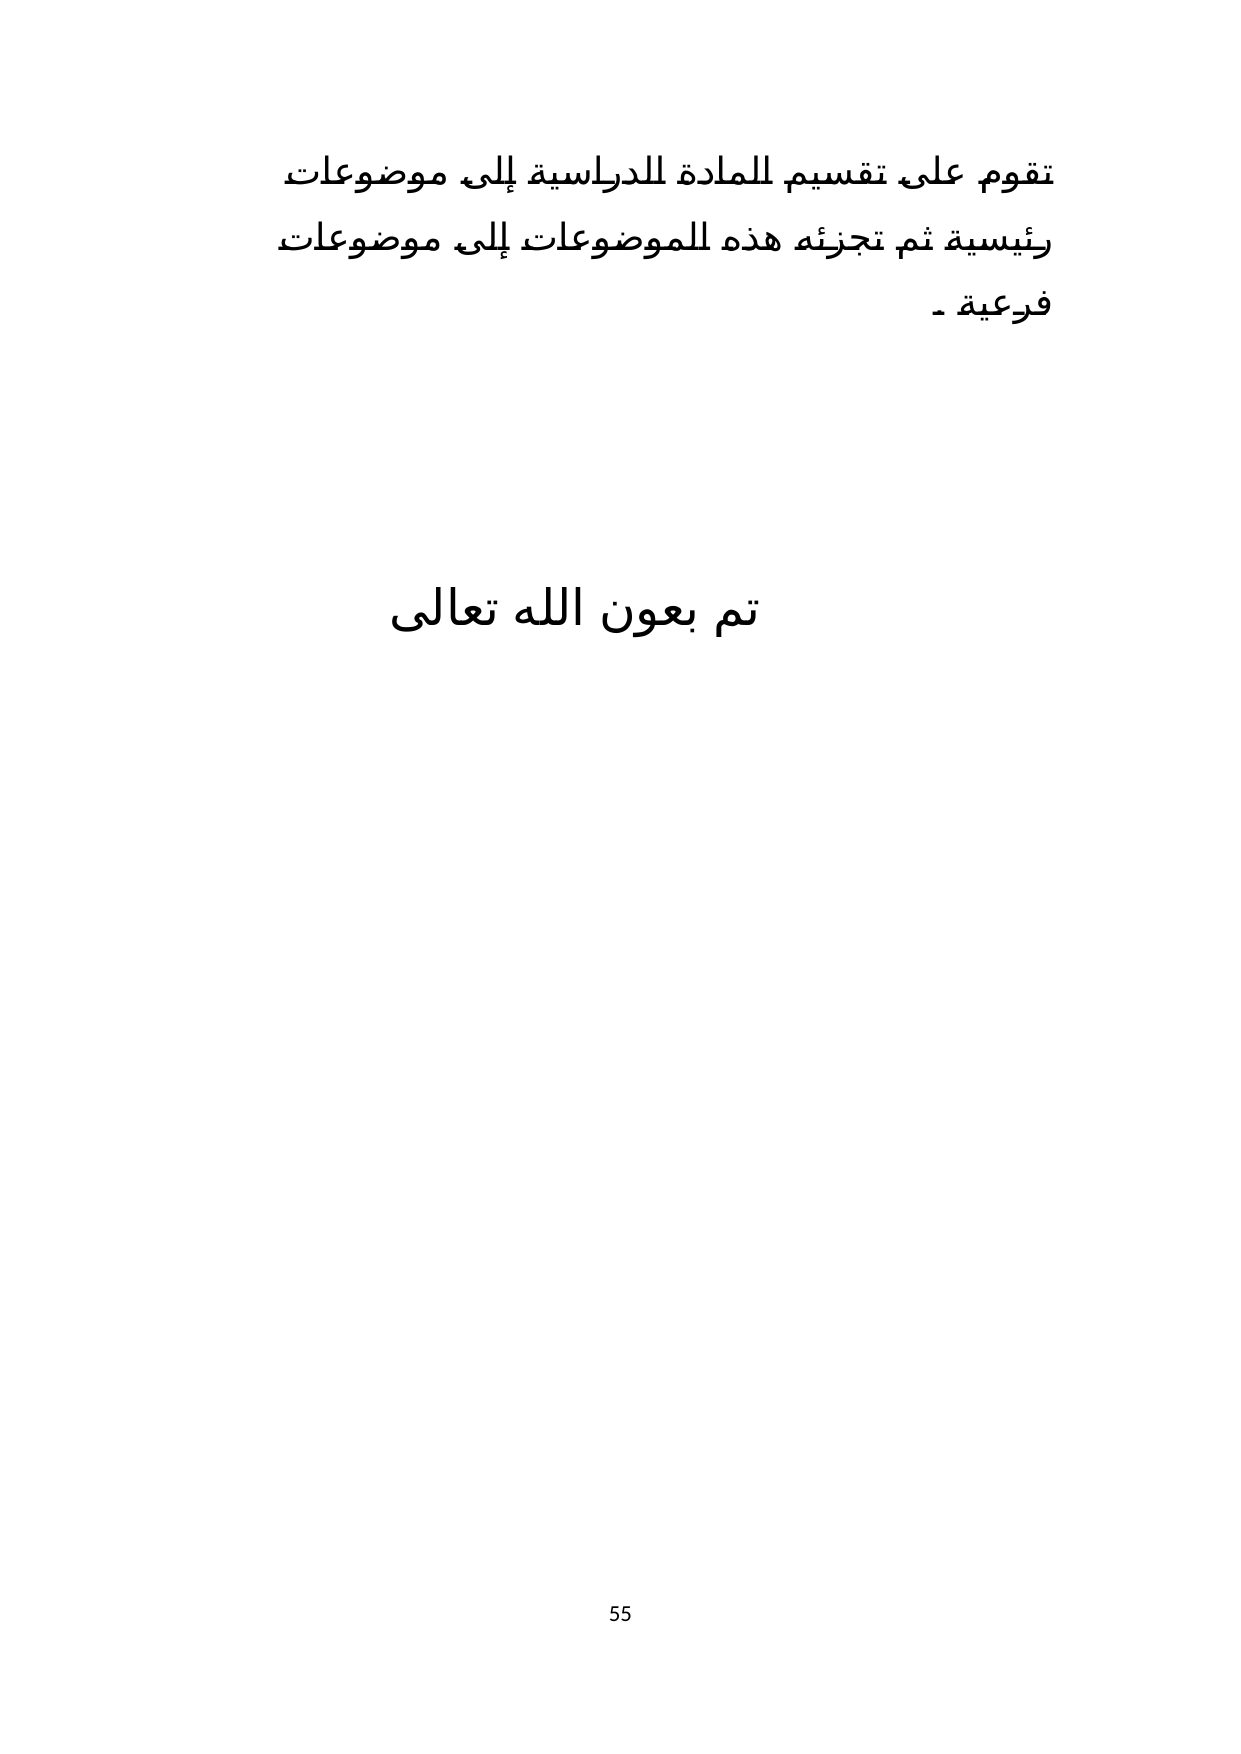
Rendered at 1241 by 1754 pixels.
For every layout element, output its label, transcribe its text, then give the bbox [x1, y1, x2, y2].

text تم بعون الله تعالى [187, 578, 1053, 636]
text تقوم على تقسيم المادة الدراسية إلى موضوعات رئيسية ثم تجزئه هذه الموضوعات إلى موضوعات فرعية . [187, 150, 1053, 324]
